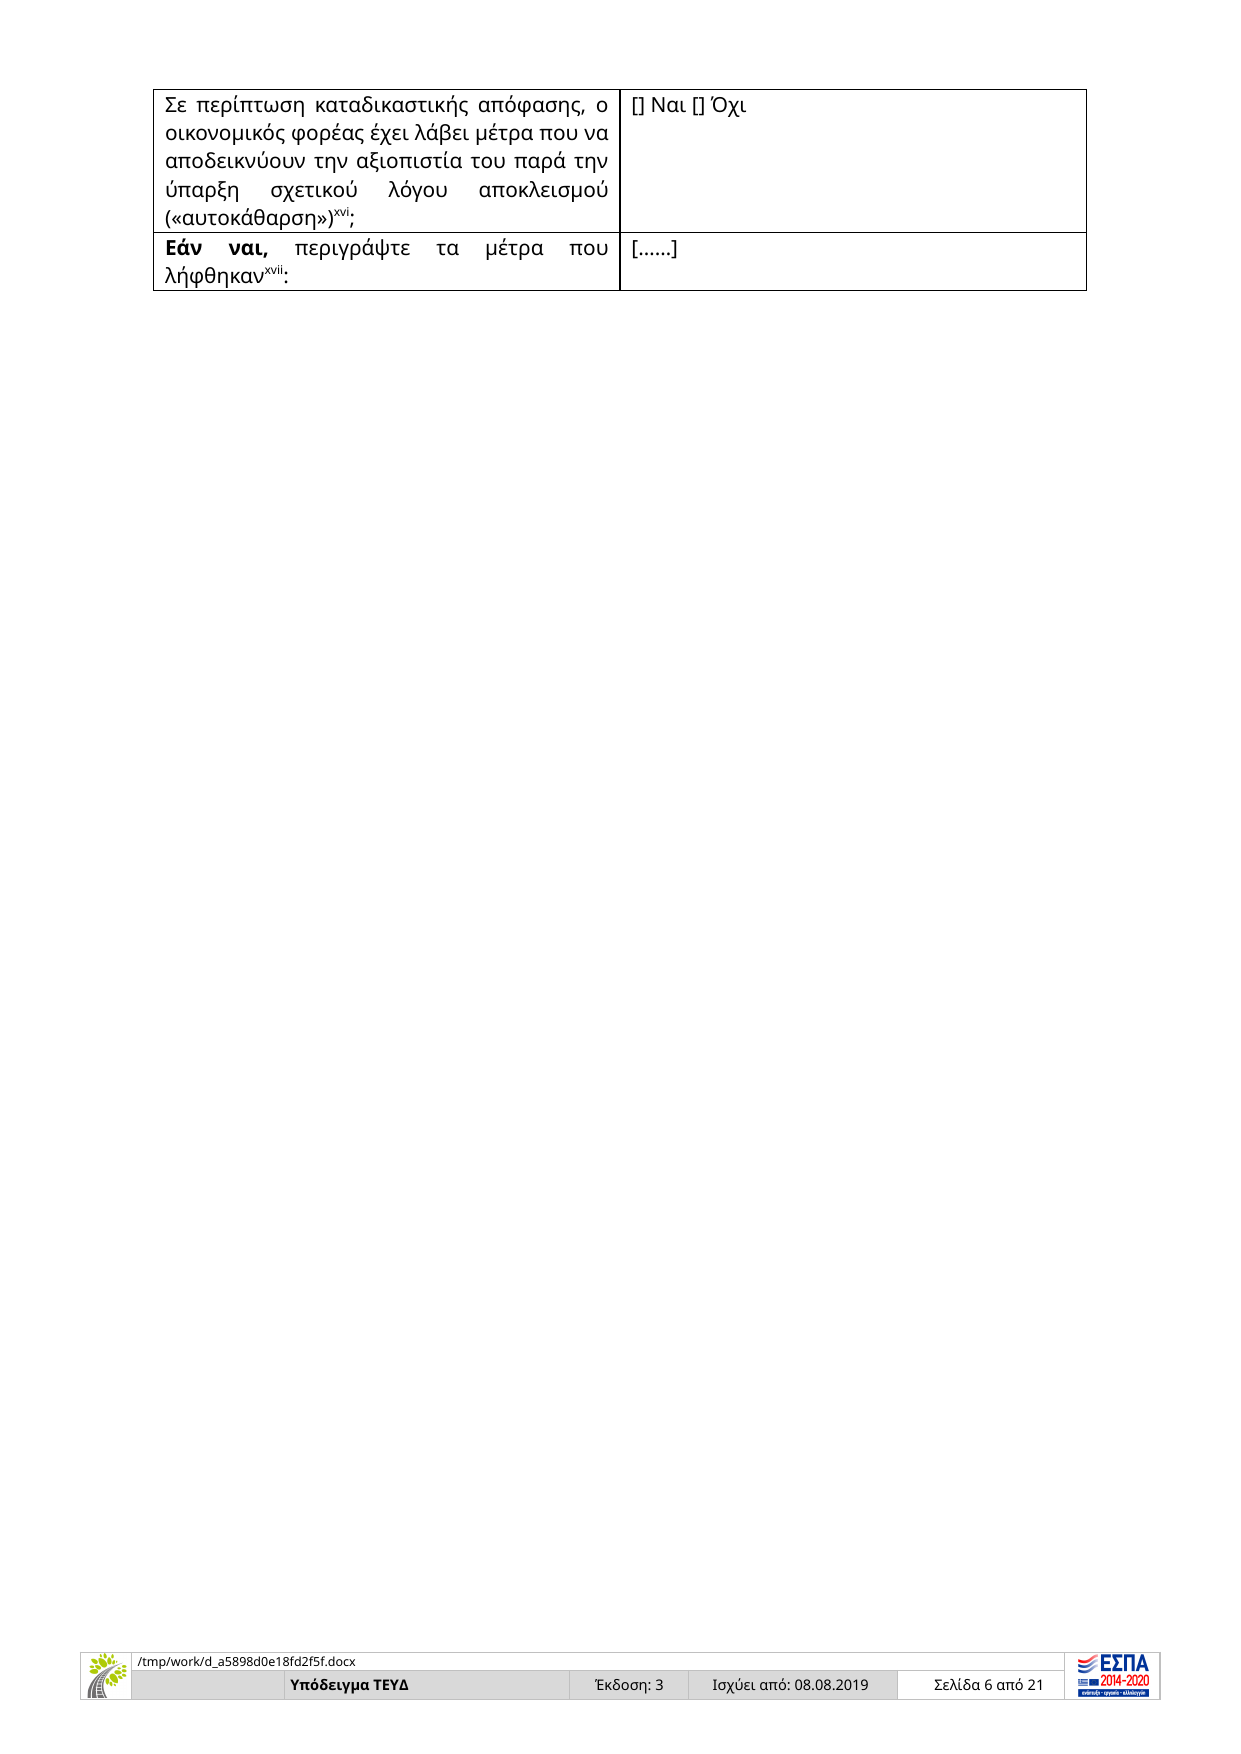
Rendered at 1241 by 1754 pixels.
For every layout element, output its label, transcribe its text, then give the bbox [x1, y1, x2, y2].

table_header [] Ναι [] Όχι [621, 90, 1086, 232]
table_cell [……] [621, 233, 1086, 290]
table_header Σε περίπτωση καταδικαστικής απόφασης, ο οικονομικός φορέας έχει λάβει μέτρα που να αποδεικνύουν την αξιοπιστία του παρά την ύπαρξη σχετικού λόγου αποκλεισμού («αυτοκάθαρση»); [154, 90, 619, 232]
picture [1076, 1653, 1151, 1698]
table_cell Εάν ναι, περιγράψτε τα μέτρα που λήφθηκαν: [154, 233, 619, 290]
picture [87, 1653, 127, 1698]
